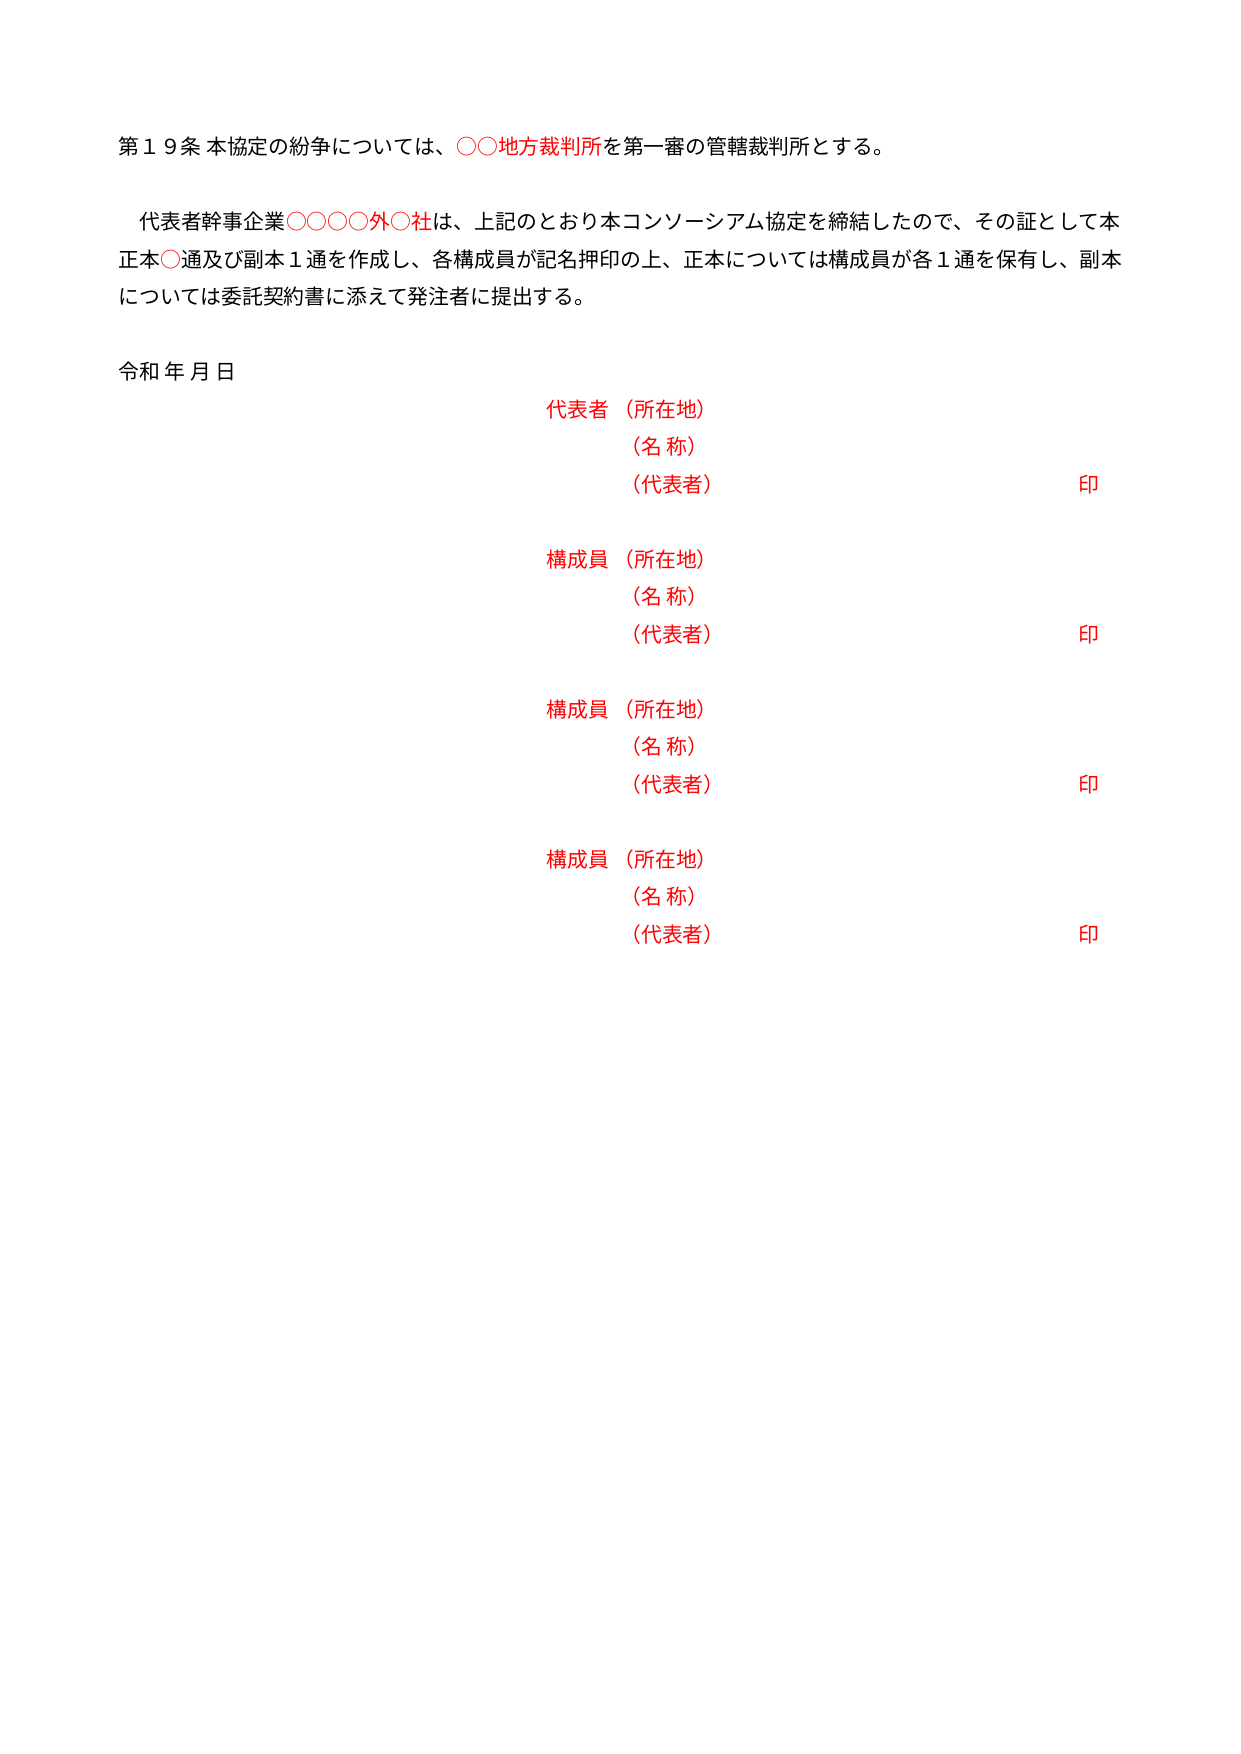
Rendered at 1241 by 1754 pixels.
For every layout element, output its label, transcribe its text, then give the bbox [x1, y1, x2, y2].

text （代表者） 印 [620, 464, 1122, 502]
text （名 称） [620, 877, 1122, 914]
text 令和 年 月 日 [118, 352, 1122, 389]
text 第１９条 本協定の紛争については、○○地方裁判所を第一審の管轄裁判所とする。 [118, 127, 1122, 164]
text （名 称） [620, 427, 1122, 464]
text （代表者） 印 [620, 614, 1122, 652]
text 代表者 （所在地） [546, 389, 1122, 427]
text 構成員 （所在地） [546, 839, 1122, 877]
text （名 称） [620, 577, 1122, 614]
text 構成員 （所在地） [546, 689, 1122, 727]
text （代表者） 印 [620, 764, 1122, 802]
text 構成員 （所在地） [546, 539, 1122, 577]
text （名 称） [620, 727, 1122, 764]
text （代表者） 印 [620, 914, 1122, 952]
text 代表者幹事企業○○○○外○社は、上記のとおり本コンソーシアム協定を締結したので、その証として本正本○通及び副本１通を作成し、各構成員が記名押印の上、正本については構成員が各１通を保有し、副本については委託契約書に添えて発注者に提出する。 [118, 202, 1122, 314]
